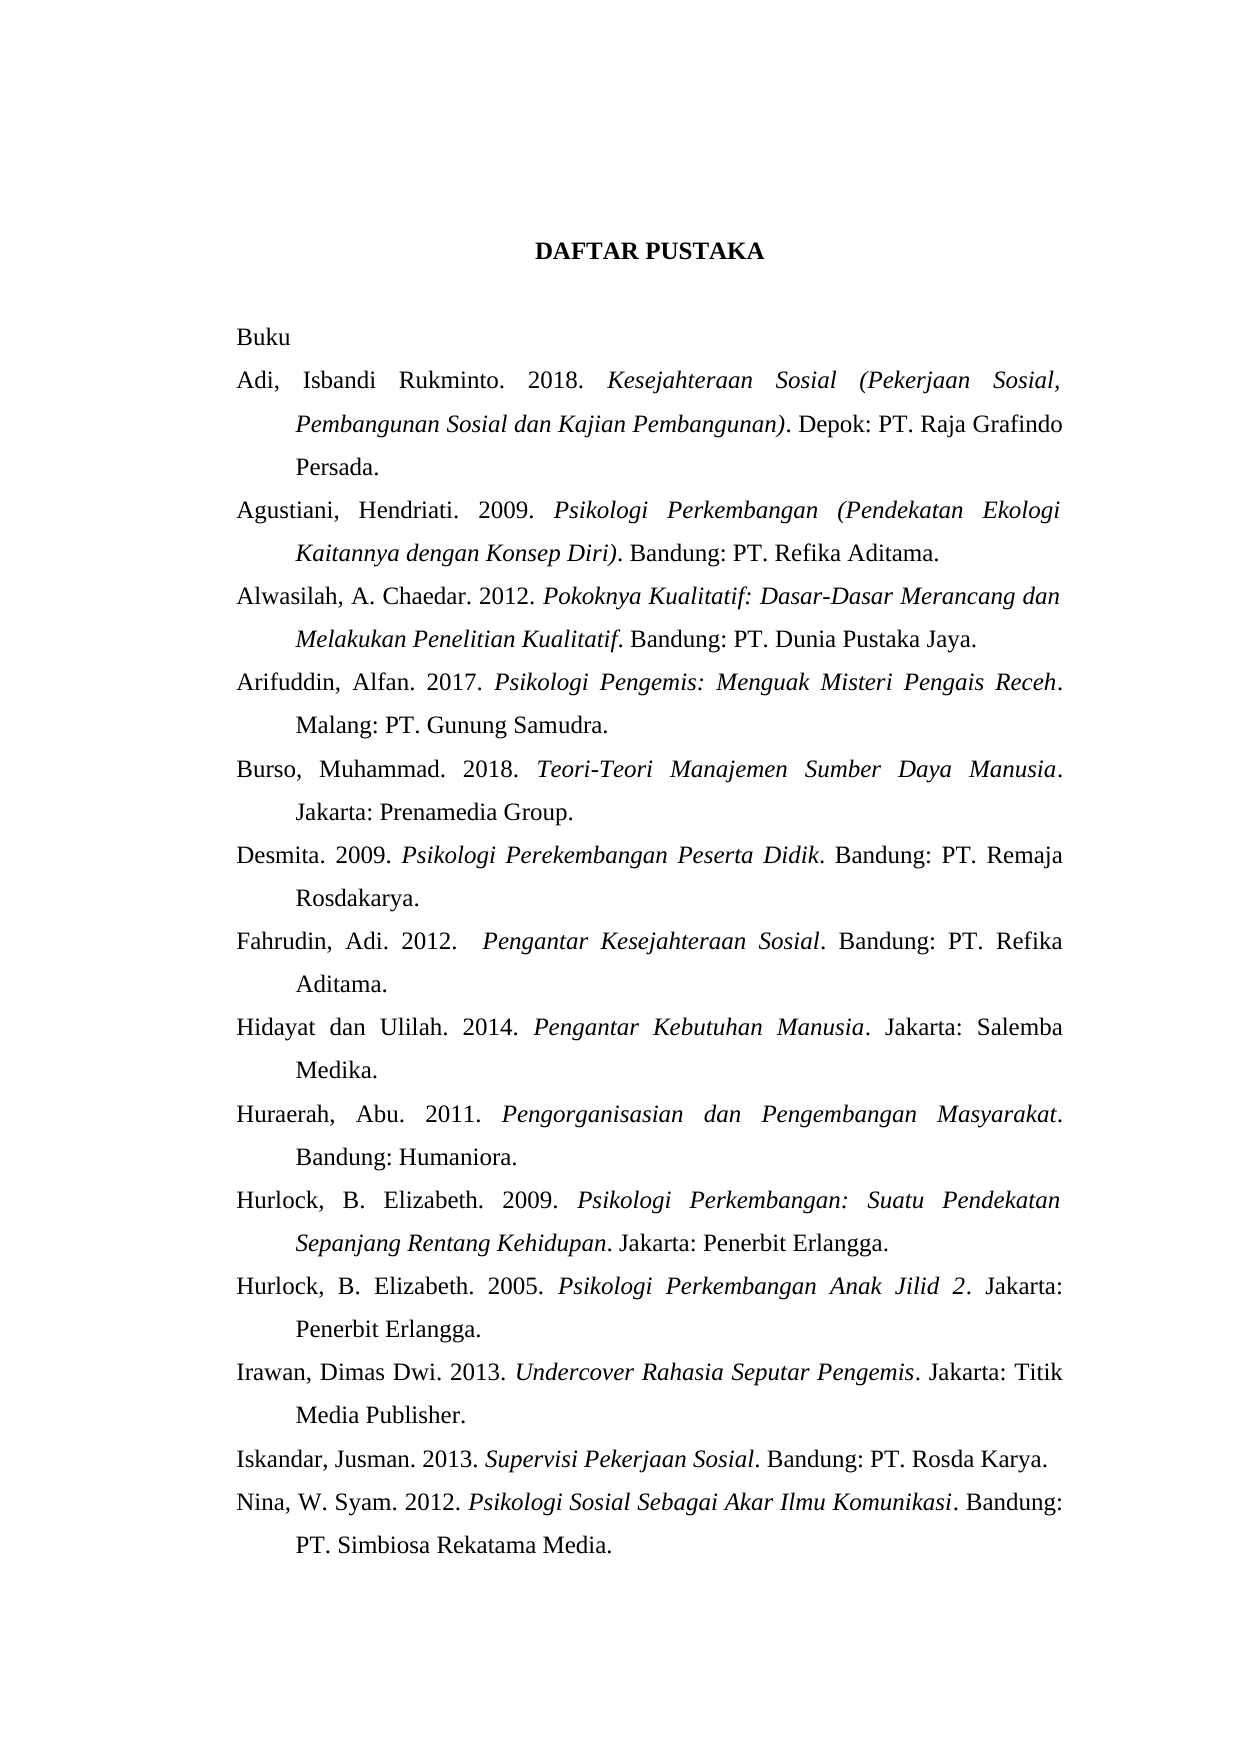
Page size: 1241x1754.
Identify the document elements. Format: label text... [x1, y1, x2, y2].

text Hurlock, B. Elizabeth. 2005. Psikologi Perkembangan Anak Jilid 2. Jakarta: Penerbit Erlangga. [236, 1271, 1063, 1343]
text Buku [236, 322, 1063, 351]
text Nina, W. Syam. 2012. Psikologi Sosial Sebagai Akar Ilmu Komunikasi. Bandung: PT. Simbiosa Rekatama Media. [236, 1487, 1063, 1559]
text Huraerah, Abu. 2011. Pengorganisasian dan Pengembangan Masyarakat. Bandung: Humaniora. [236, 1099, 1063, 1171]
text Agustiani, Hendriati. 2009. Psikologi Perkembangan (Pendekatan Ekologi Kaitannya dengan Konsep Diri). Bandung: PT. Refika Aditama. [236, 495, 1063, 567]
text Hurlock, B. Elizabeth. 2009. Psikologi Perkembangan: Suatu Pendekatan Sepanjang Rentang Kehidupan. Jakarta: Penerbit Erlangga. [236, 1185, 1063, 1257]
text Iskandar, Jusman. 2013. Supervisi Pekerjaan Sosial. Bandung: PT. Rosda Karya. [236, 1444, 1063, 1472]
text DAFTAR PUSTAKA [236, 236, 1063, 265]
text Irawan, Dimas Dwi. 2013. Undercover Rahasia Seputar Pengemis. Jakarta: Titik Media Publisher. [236, 1357, 1063, 1429]
text Hidayat dan Ulilah. 2014. Pengantar Kebutuhan Manusia. Jakarta: Salemba Medika. [236, 1012, 1063, 1084]
text Adi, Isbandi Rukminto. 2018. Kesejahteraan Sosial (Pekerjaan Sosial, Pembangunan Sosial dan Kajian Pembangunan). Depok: PT. Raja Grafindo Persada. [236, 366, 1063, 481]
text Desmita. 2009. Psikologi Perekembangan Peserta Didik. Bandung: PT. Remaja Rosdakarya. [236, 840, 1063, 912]
text Alwasilah, A. Chaedar. 2012. Pokoknya Kualitatif: Dasar-Dasar Merancang dan Melakukan Penelitian Kualitatif. Bandung: PT. Dunia Pustaka Jaya. [236, 581, 1063, 653]
text Arifuddin, Alfan. 2017. Psikologi Pengemis: Menguak Misteri Pengais Receh. Malang: PT. Gunung Samudra. [236, 667, 1063, 739]
text Burso, Muhammad. 2018. Teori-Teori Manajemen Sumber Daya Manusia. Jakarta: Prenamedia Group. [236, 754, 1063, 826]
text Fahrudin, Adi. 2012. Pengantar Kesejahteraan Sosial. Bandung: PT. Refika Aditama. [236, 926, 1063, 998]
